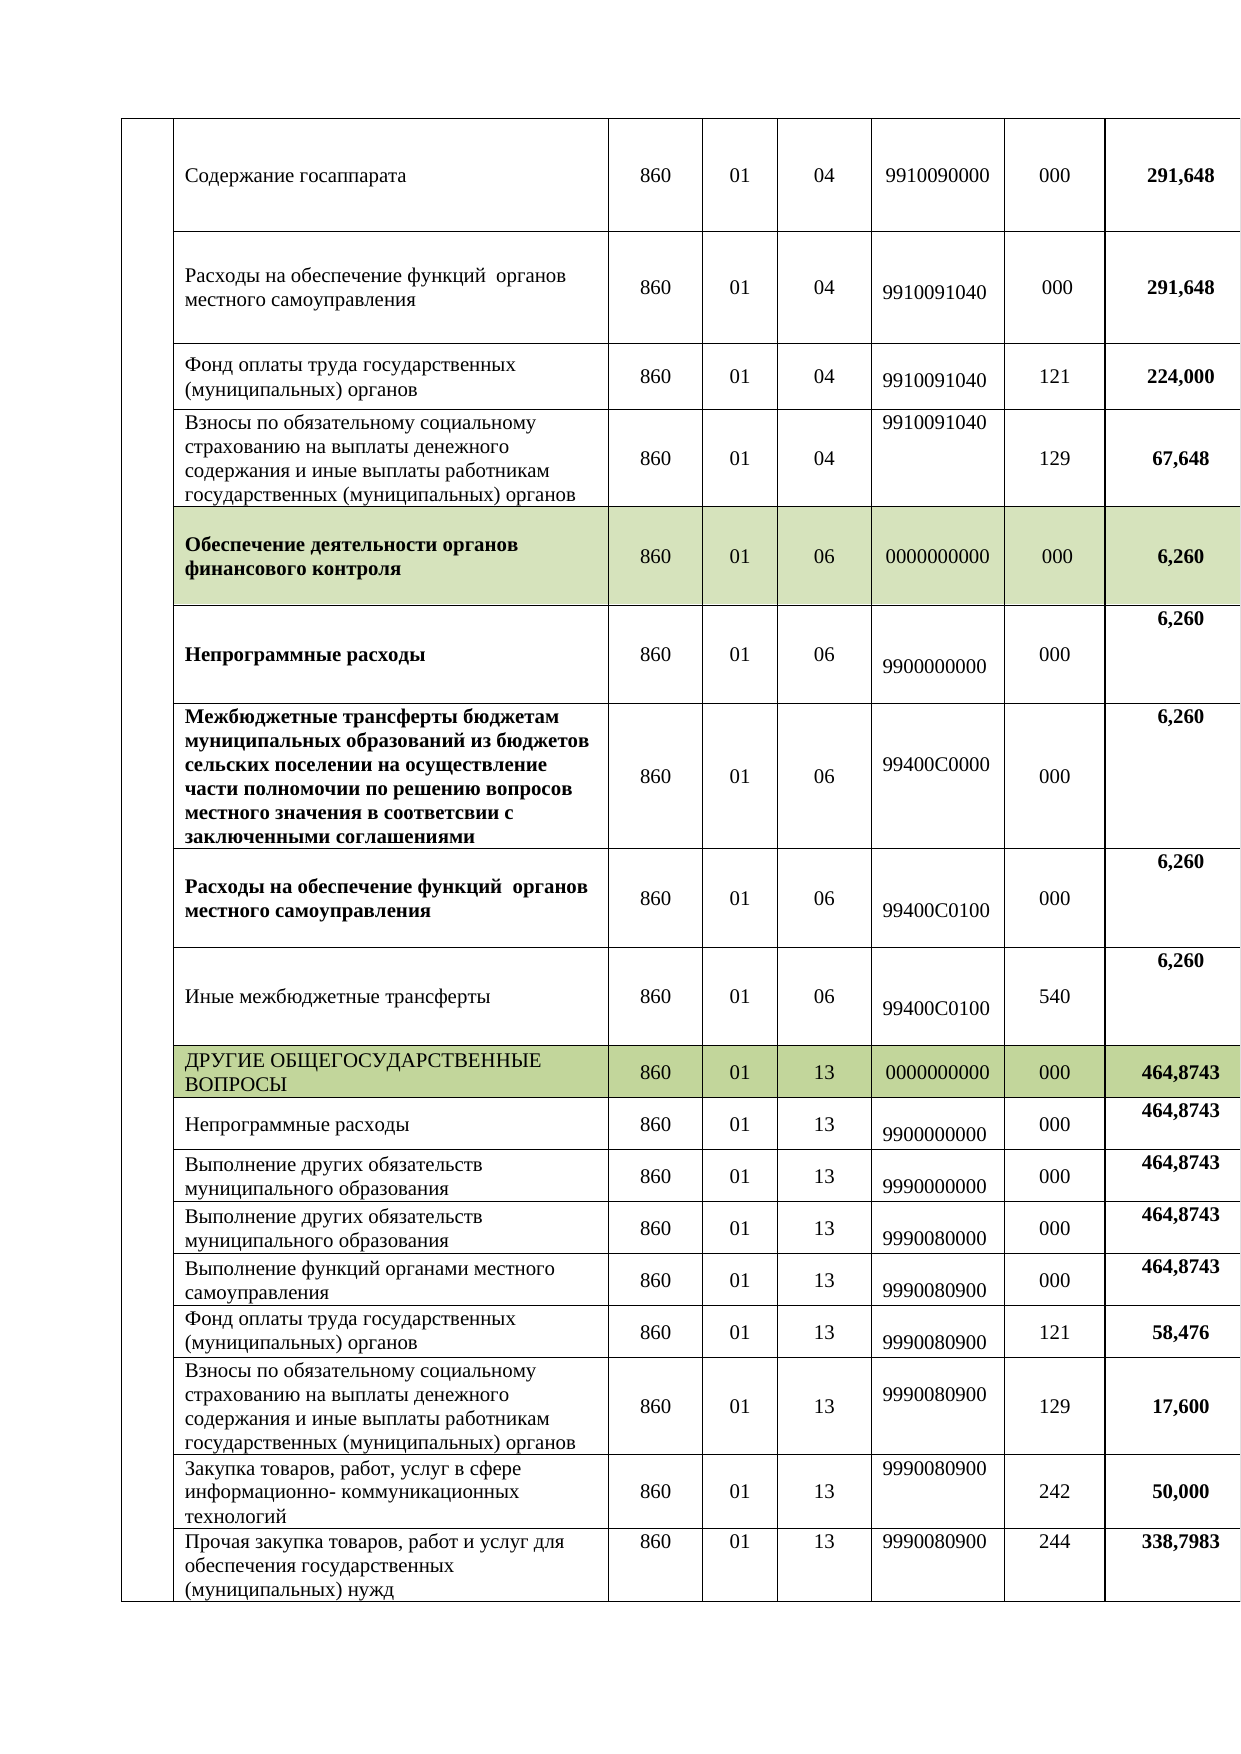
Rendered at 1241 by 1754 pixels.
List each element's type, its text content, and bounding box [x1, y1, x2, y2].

table_cell 860 [609, 606, 702, 703]
table_cell 464,8743 [1106, 1098, 1240, 1149]
table_cell 860 [609, 119, 702, 231]
table_cell 99400С0100 [872, 849, 1004, 947]
table_cell 338,7983 [1106, 1529, 1240, 1601]
table_cell 9990080900 [872, 1254, 1004, 1305]
table_cell Закупка товаров, работ, услуг в сфере информационно- коммуникационных технологий [174, 1455, 608, 1528]
table_cell 01 [703, 1529, 777, 1601]
table_cell 9910091040 [872, 344, 1004, 409]
table_cell Взносы по обязательному социальному страхованию на выплаты денежного содержания и иные выплаты работникам государственных (муниципальных) органов [174, 410, 608, 506]
table_cell 464,8743 [1106, 1046, 1240, 1097]
table_cell 13 [778, 1202, 871, 1253]
table_cell 13 [778, 1150, 871, 1201]
table_cell 13 [778, 1455, 871, 1528]
table_cell 0000000000 [872, 507, 1004, 604]
table_cell 6,260 [1106, 606, 1240, 703]
table_cell Выполнение других обязательств муниципального образования [174, 1150, 608, 1201]
table_cell 01 [703, 1306, 777, 1357]
table_cell Выполнение функций органами местного самоуправления [174, 1254, 608, 1305]
table_cell Выполнение других обязательств муниципального образования [174, 1202, 608, 1253]
table_cell 860 [609, 344, 702, 409]
table_cell Фонд оплаты труда государственных (муниципальных) органов [174, 344, 608, 409]
table_cell 99400С0000 [872, 704, 1004, 848]
table_cell 860 [609, 1455, 702, 1528]
table_cell 860 [609, 232, 702, 343]
table_cell 06 [778, 948, 871, 1045]
table_cell Расходы на обеспечение функций органов местного самоуправления [174, 232, 608, 343]
table_cell 13 [778, 1098, 871, 1149]
table_cell 860 [609, 1046, 702, 1097]
table_cell Непрограммные расходы [174, 606, 608, 703]
table_cell 01 [703, 1254, 777, 1305]
table_cell 13 [778, 1306, 871, 1357]
table_cell 50,000 [1106, 1455, 1240, 1528]
table_cell 540 [1005, 948, 1104, 1045]
table_cell 860 [609, 410, 702, 506]
table_cell Прочая закупка товаров, работ и услуг для обеспечения государственных (муниципальных) нужд [174, 1529, 608, 1601]
table_cell 121 [1005, 344, 1104, 409]
table_cell 13 [778, 1254, 871, 1305]
table_cell 464,8743 [1106, 1202, 1240, 1253]
table_cell 01 [703, 849, 777, 947]
table_cell Содержание госаппарата [174, 119, 608, 231]
table_cell Иные межбюджетные трансферты [174, 948, 608, 1045]
table_cell 99400С0100 [872, 948, 1004, 1045]
table_cell 9910090000 [872, 119, 1004, 231]
table_cell 129 [1005, 410, 1104, 506]
table_cell 000 [1005, 849, 1104, 947]
table_cell 860 [609, 1202, 702, 1253]
table_cell 01 [703, 507, 777, 604]
table_cell 01 [703, 1098, 777, 1149]
table_cell 242 [1005, 1455, 1104, 1528]
table_cell 860 [609, 849, 702, 947]
table_cell 860 [609, 1254, 702, 1305]
table_cell 01 [703, 344, 777, 409]
table_cell Межбюджетные трансферты бюджетам муниципальных образований из бюджетов сельских поселении на осуществление части полномочии по решению вопросов местного значения в соответсвии с заключенными соглашениями [174, 704, 608, 848]
table_cell 04 [778, 232, 871, 343]
table_cell 01 [703, 232, 777, 343]
table_cell 9990080900 [872, 1529, 1004, 1601]
table_cell 58,476 [1106, 1306, 1240, 1357]
table_cell 244 [1005, 1529, 1104, 1601]
table_cell ДРУГИЕ ОБЩЕГОСУДАРСТВЕННЫЕ ВОПРОСЫ [174, 1046, 608, 1097]
table_cell 04 [778, 344, 871, 409]
table_cell 01 [703, 119, 777, 231]
table_cell 9900000000 [872, 1098, 1004, 1149]
table_cell 9910091040 [872, 410, 1004, 506]
table_cell 464,8743 [1106, 1254, 1240, 1305]
table_cell 860 [609, 507, 702, 604]
table_cell 01 [703, 410, 777, 506]
table_cell 129 [1005, 1358, 1104, 1454]
table_cell 17,600 [1106, 1358, 1240, 1454]
table_cell 6,260 [1106, 704, 1240, 848]
table_cell 000 [1005, 1202, 1104, 1253]
table_cell 291,648 [1106, 232, 1240, 343]
table_cell 000 [1005, 1150, 1104, 1201]
table_cell 860 [609, 1358, 702, 1454]
table_cell 860 [609, 1150, 702, 1201]
table_cell 9990080900 [872, 1358, 1004, 1454]
table_cell 000 [1005, 1254, 1104, 1305]
table_cell Расходы на обеспечение функций органов местного самоуправления [174, 849, 608, 947]
table_cell Непрограммные расходы [174, 1098, 608, 1149]
table_cell 000 [1005, 1046, 1104, 1097]
table_cell 291,648 [1106, 119, 1240, 231]
table_cell 9990080000 [872, 1202, 1004, 1253]
table_cell 860 [609, 1098, 702, 1149]
table_cell 01 [703, 1046, 777, 1097]
table_cell 01 [703, 948, 777, 1045]
table_cell 860 [609, 1306, 702, 1357]
table_cell 860 [609, 704, 702, 848]
table_cell 000 [1005, 1098, 1104, 1149]
table_cell 67,648 [1106, 410, 1240, 506]
table_cell 000 [1005, 507, 1104, 604]
table_cell 000 [1005, 119, 1104, 231]
table_cell 04 [778, 119, 871, 231]
table_cell 01 [703, 1202, 777, 1253]
table_cell 01 [703, 1455, 777, 1528]
table_cell 224,000 [1106, 344, 1240, 409]
table_cell 6,260 [1106, 507, 1240, 604]
table_cell 06 [778, 606, 871, 703]
table_cell 000 [1005, 704, 1104, 848]
table_cell 860 [609, 948, 702, 1045]
table_cell 06 [778, 849, 871, 947]
table_cell 06 [778, 704, 871, 848]
table_cell 9990080900 [872, 1455, 1004, 1528]
table_cell 01 [703, 606, 777, 703]
table_cell 9910091040 [872, 232, 1004, 343]
table_cell Взносы по обязательному социальному страхованию на выплаты денежного содержания и иные выплаты работникам государственных (муниципальных) органов [174, 1358, 608, 1454]
table_cell 13 [778, 1529, 871, 1601]
table_cell 6,260 [1106, 948, 1240, 1045]
table_cell 9900000000 [872, 606, 1004, 703]
table_cell Обеспечение деятельности органов финансового контроля [174, 507, 608, 604]
table_cell 13 [778, 1046, 871, 1097]
table_cell 6,260 [1106, 849, 1240, 947]
table_cell 06 [778, 507, 871, 604]
table_cell 01 [703, 1150, 777, 1201]
table_cell 04 [778, 410, 871, 506]
table_cell 13 [778, 1358, 871, 1454]
table_cell 01 [703, 1358, 777, 1454]
table_cell 01 [703, 704, 777, 848]
table_cell Фонд оплаты труда государственных (муниципальных) органов [174, 1306, 608, 1357]
table_cell 121 [1005, 1306, 1104, 1357]
table_cell 0000000000 [872, 1046, 1004, 1097]
table_cell 9990080900 [872, 1306, 1004, 1357]
table_cell 000 [1005, 232, 1104, 343]
table_cell 860 [609, 1529, 702, 1601]
table_cell 9990000000 [872, 1150, 1004, 1201]
table_cell 000 [1005, 606, 1104, 703]
table_cell 464,8743 [1106, 1150, 1240, 1201]
